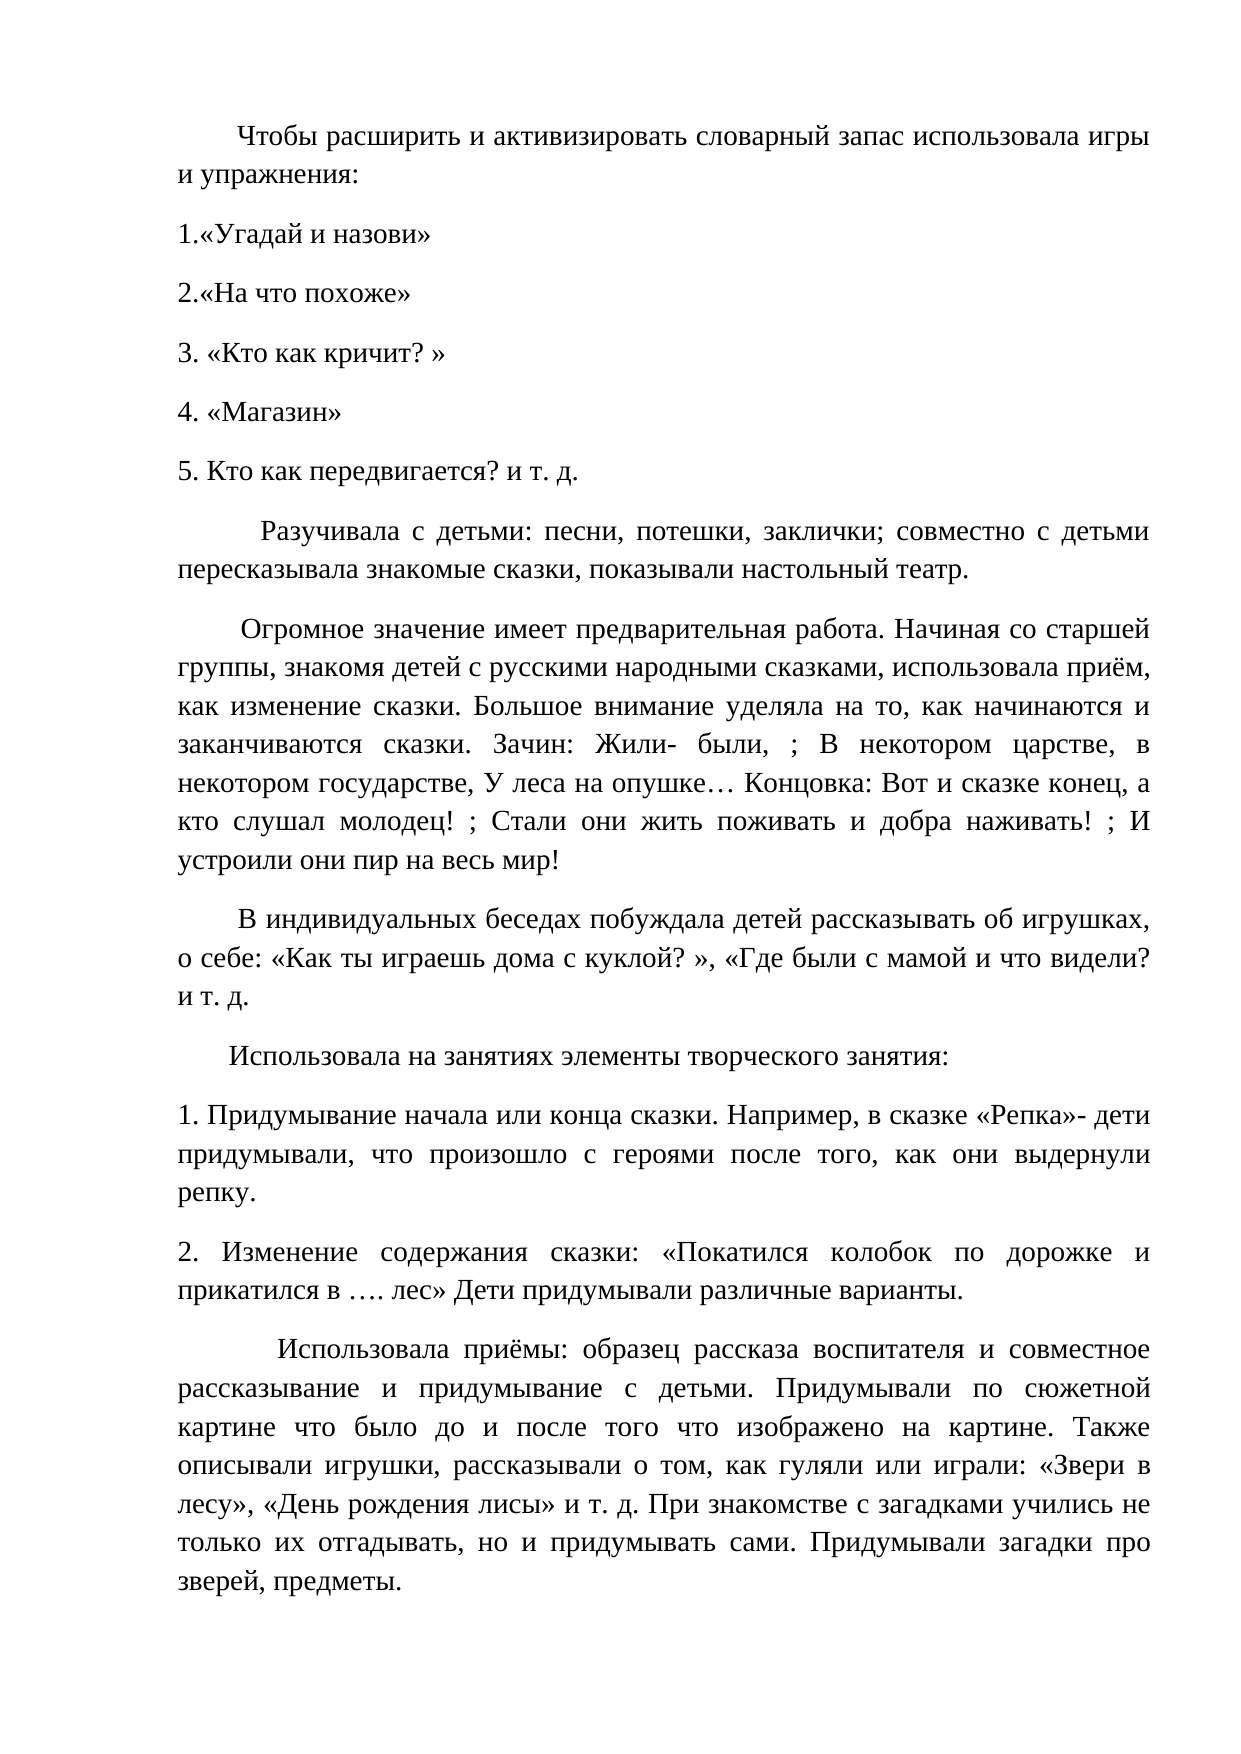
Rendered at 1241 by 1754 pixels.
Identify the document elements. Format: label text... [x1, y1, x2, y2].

text 5. Кто как передвигается? и т. д. [177, 453, 1152, 487]
text 2. Изменение содержания сказки: «Покатился колобок по дорожке и прикатился в …. лес» Дети придумывали различные варианты. [177, 1234, 1152, 1306]
text Использовала приёмы: образец рассказа воспитателя и совместное рассказывание и придумывание с детьми. Придумывали по сюжетной картине что было до и после того что изображено на картине. Также описывали игрушки, рассказывали о том, как гуляли или играли: «Звери в лесу», «День рождения лисы» и т. д. При знакомстве с загадками учились не только их отгадывать, но и придумывать сами. Придумывали загадки про зверей, предметы. [177, 1332, 1152, 1596]
text 1.«Угадай и назови» [177, 216, 1152, 249]
text 1. Придумывание начала или конца сказки. Например, в сказке «Репка»- дети придумывали, что произошло с героями после того, как они выдернули репку. [177, 1097, 1152, 1208]
text Разучивала с детьми: песни, потешки, заклички; совместно с детьми пересказывала знакомые сказки, показывали настольный театр. [177, 513, 1152, 585]
text 4. «Магазин» [177, 394, 1152, 428]
text Огромное значение имеет предварительная работа. Начиная со старшей группы, знакомя детей с русскими народными сказками, использовала приём, как изменение сказки. Большое внимание уделяла на то, как начинаются и заканчиваются сказки. Зачин: Жили- были, ; В некотором царстве, в некотором государстве, У леса на опушке… Концовка: Вот и сказке конец, а кто слушал молодец! ; Стали они жить поживать и добра наживать! ; И устроили они пир на весь мир! [177, 611, 1152, 876]
text 2.«На что похоже» [177, 275, 1152, 309]
text В индивидуальных беседах побуждала детей рассказывать об игрушках, о себе: «Как ты играешь дома с куклой? », «Где были с мамой и что видели? и т. д. [177, 901, 1152, 1012]
text Использовала на занятиях элементы творческого занятия: [177, 1038, 1152, 1071]
text Чтобы расширить и активизировать словарный запас использовала игры и упражнения: [177, 118, 1152, 190]
text 3. «Кто как кричит? » [177, 335, 1152, 368]
